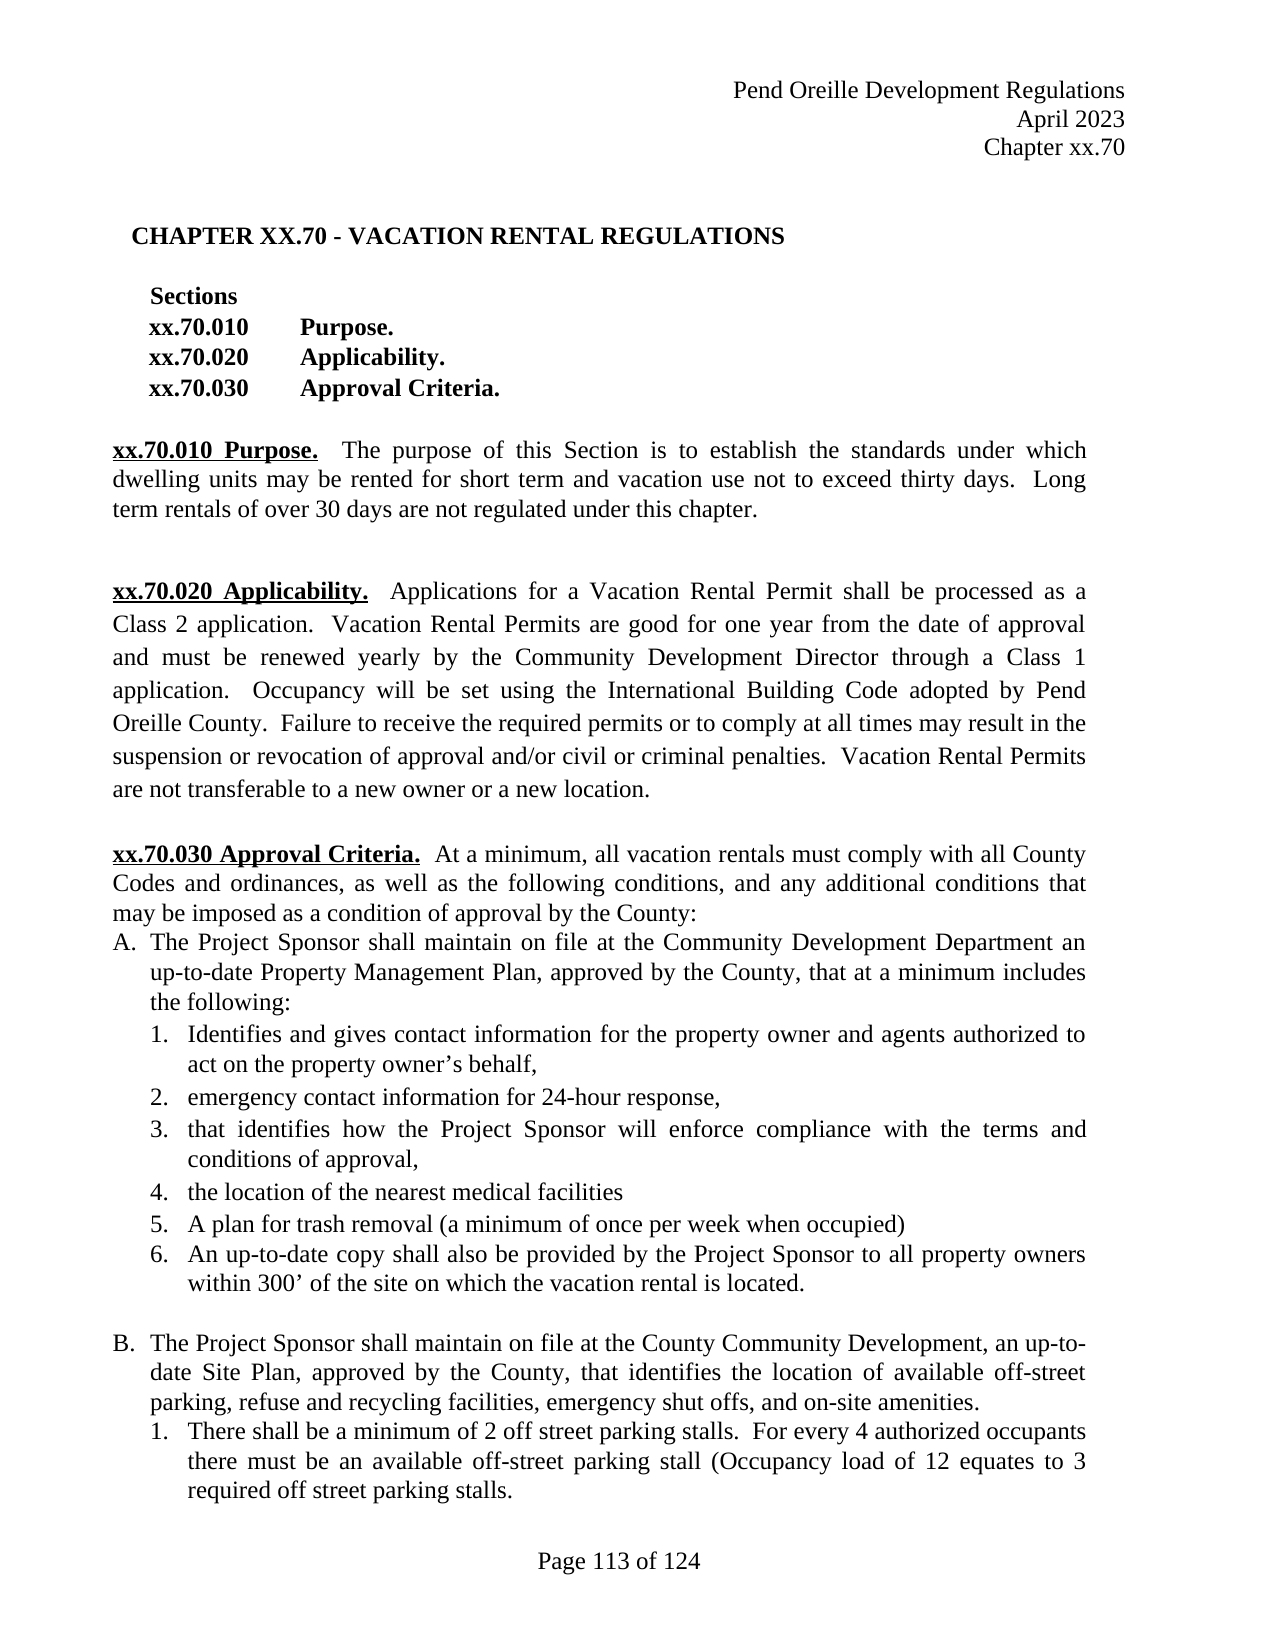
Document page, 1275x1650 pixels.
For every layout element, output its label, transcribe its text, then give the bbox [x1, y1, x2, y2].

text xx.70.030 Approval Criteria. At a minimum, all vacation rentals must comply with all County Codes and ordinances, as well as the following conditions, and any additional conditions that may be imposed as a condition of approval by the County: [112, 839, 1087, 927]
list There shall be a minimum of 2 off street parking stalls. For every 4 authorized occupants there must be an available off-street parking stall (Occupancy load of 12 equates to 3 required off street parking stalls. [150, 1416, 1087, 1504]
text xx.70.010 Purpose. The purpose of this Section is to establish the standards under which dwelling units may be rented for short term and vacation use not to exceed thirty days. Long term rentals of over 30 days are not regulated under this chapter. [112, 435, 1087, 523]
text CHAPTER XX.70 - VACATION RENTAL REGULATIONS [131, 221, 1087, 250]
list Identifies and gives contact information for the property owner and agents authorized to act on the property owner’s behalf, [150, 1019, 1087, 1078]
list The Project Sponsor shall maintain on file at the Community Development Department an up-to-date Property Management Plan, approved by the County, that at a minimum includes the following: [112, 927, 1087, 1015]
text Sections [150, 281, 1087, 309]
list emergency contact information for 24-hour response, [150, 1082, 1087, 1110]
list the location of the nearest medical facilities [150, 1177, 1087, 1205]
text xx.70.030 Approval Criteria. [148, 373, 1087, 402]
list An up-to-date copy shall also be provided by the Project Sponsor to all property owners within 300’ of the site on which the vacation rental is located. [150, 1239, 1087, 1297]
text xx.70.020 Applicability. [148, 342, 1087, 371]
list A plan for trash removal (a minimum of once per week when occupied) [150, 1209, 1087, 1238]
text xx.70.010 Purpose. [148, 312, 1087, 341]
list that identifies how the Project Sponsor will enforce compliance with the terms and conditions of approval, [150, 1114, 1087, 1173]
list The Project Sponsor shall maintain on file at the County Community Development, an up-to-date Site Plan, approved by the County, that identifies the location of available off-street parking, refuse and recycling facilities, emergency shut offs, and on-site amenities. [112, 1328, 1087, 1416]
text xx.70.020 Applicability. Applications for a Vacation Rental Permit shall be processed as a Class 2 application. Vacation Rental Permits are good for one year from the date of approval and must be renewed yearly by the Community Development Director through a Class 1 application. Occupancy will be set using the International Building Code adopted by Pend Oreille County. Failure to receive the required permits or to comply at all times may result in the suspension or revocation of approval and/or civil or criminal penalties. Vacation Rental Permits are not transferable to a new owner or a new location. [112, 576, 1087, 803]
